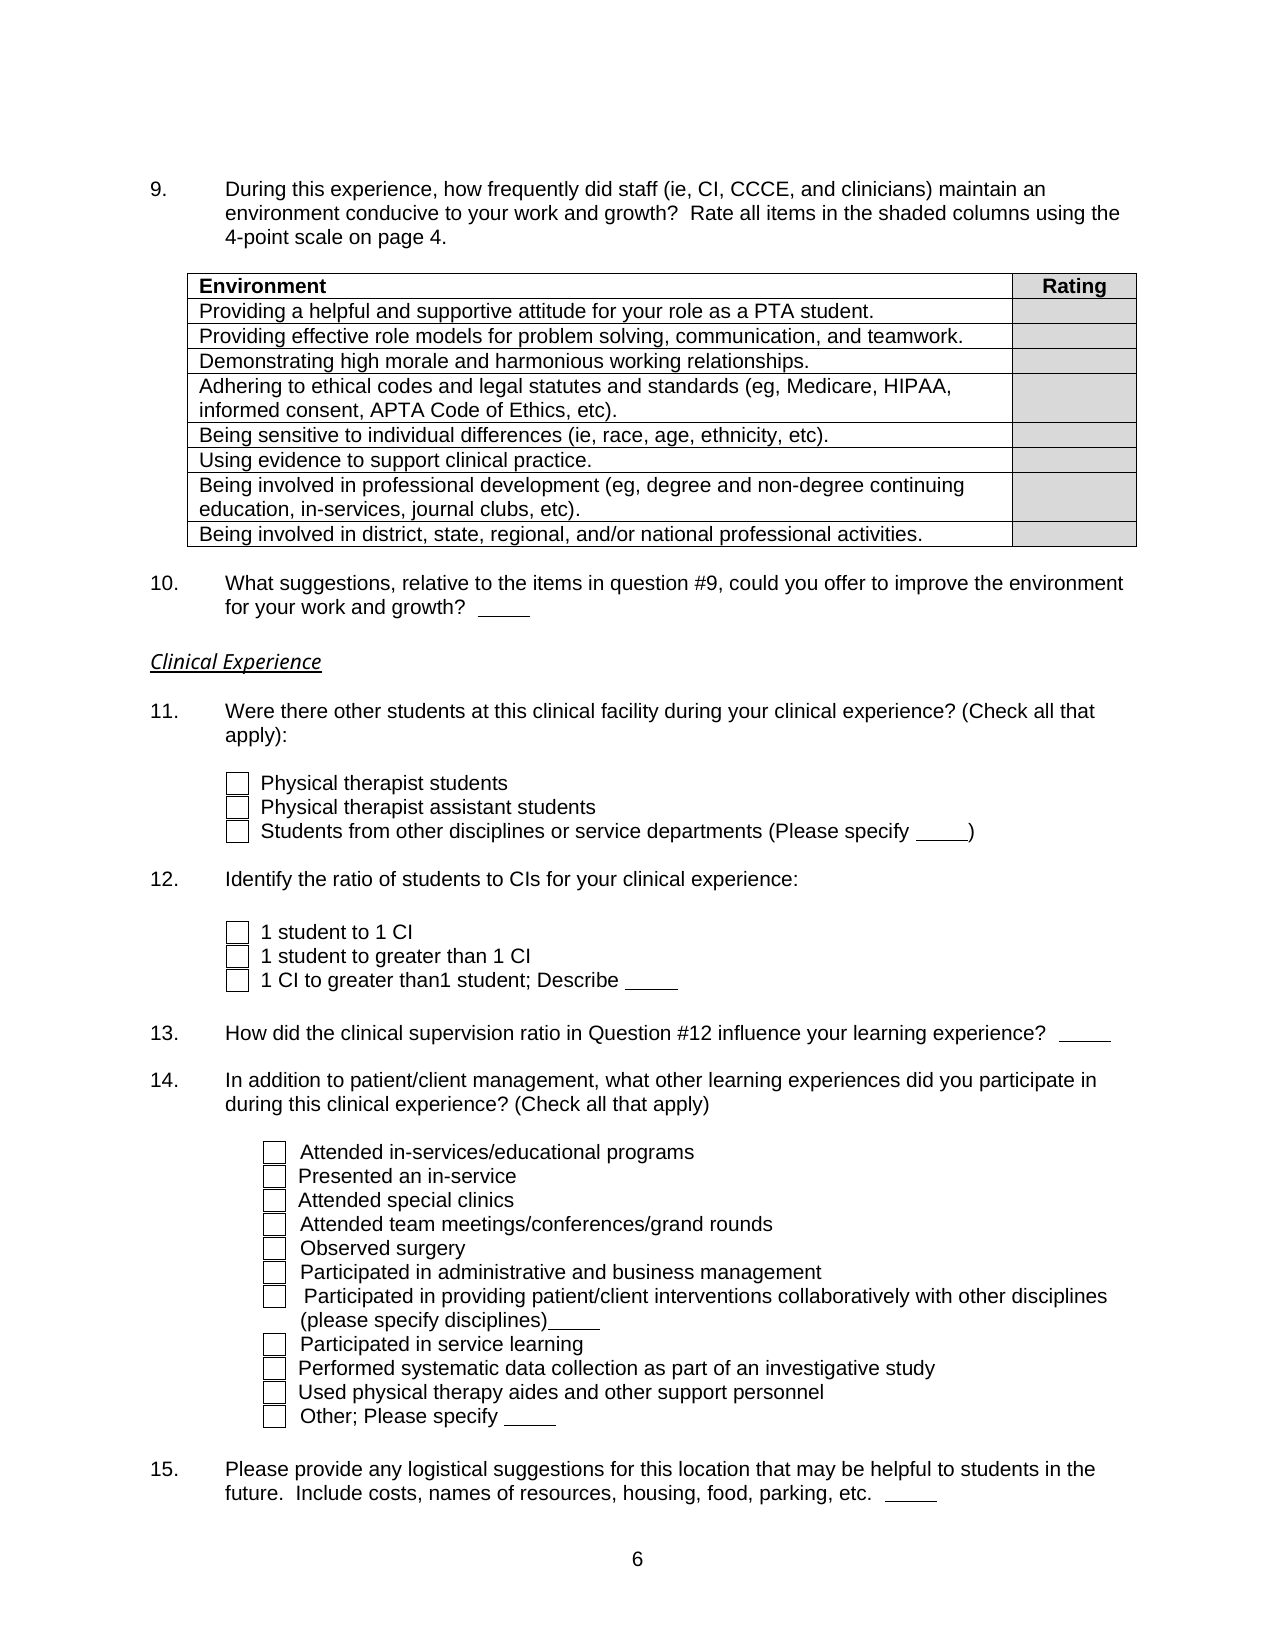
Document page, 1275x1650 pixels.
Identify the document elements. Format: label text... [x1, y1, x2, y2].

text Physical therapist assistant students [150, 795, 1125, 819]
text Participated in administrative and business management [262, 1260, 1125, 1284]
text 14. In addition to patient/client management, what other learning experiences did you participate in during this clinical experience? (Check all that apply) [150, 1068, 1125, 1116]
table_cell Using evidence to support clinical practice. [188, 448, 1012, 472]
table_cell [1013, 423, 1136, 447]
text Students from other disciplines or service departments (Please specify ) [150, 819, 1125, 843]
subtitle 15. Please provide any logistical suggestions for this location that may be helpful to students in the future. Include costs, names of resources, housing, food, parking, etc. [150, 1456, 1125, 1504]
table_cell [1013, 374, 1136, 422]
table_header Rating [1013, 274, 1136, 298]
table_cell Adhering to ethical codes and legal statutes and standards (eg, Medicare, HIPAA, informed consent, APTA Code of Ethics, etc). [188, 374, 1012, 422]
table_cell [1013, 448, 1136, 472]
text 1 CI to greater than1 student; Describe [150, 968, 1125, 992]
table_cell Providing effective role models for problem solving, communication, and teamwork. [188, 324, 1012, 348]
text Presented an in-service [262, 1164, 1125, 1188]
text 1 student to greater than 1 CI [150, 944, 1125, 968]
text 1 student to 1 CI [150, 920, 1125, 944]
text Attended team meetings/conferences/grand rounds [262, 1212, 1125, 1236]
table_cell Demonstrating high morale and harmonious working relationships. [188, 349, 1012, 373]
text 10. What suggestions, relative to the items in question #9, could you offer to improve the environment for your work and growth? [150, 571, 1125, 618]
table_cell [1013, 522, 1136, 546]
text 13. How did the clinical supervision ratio in Question #12 influence your learning experience? [150, 1020, 1125, 1044]
text (please specify disciplines) [300, 1308, 1125, 1332]
text Observed surgery [262, 1236, 1125, 1260]
text 9. During this experience, how frequently did staff (ie, CI, CCCE, and clinicians) maintain an environment conducive to your work and growth? Rate all items in the shaded columns using the 4-point scale on page 4. [150, 177, 1125, 249]
text Physical therapist students [225, 771, 1125, 795]
text Participated in providing patient/client interventions collaboratively with other disciplines [262, 1284, 1125, 1308]
table_cell Providing a helpful and supportive attitude for your role as a PTA student. [188, 299, 1012, 323]
table_cell Being involved in professional development (eg, degree and non-degree continuing education, in-services, journal clubs, etc). [188, 473, 1012, 521]
text Performed systematic data collection as part of an investigative study [262, 1356, 1125, 1380]
text 12. Identify the ratio of students to CIs for your clinical experience: [150, 867, 1125, 891]
text Attended in-services/educational programs [187, 1140, 1125, 1164]
subtitle Clinical Experience [150, 647, 1125, 675]
table_cell [1013, 349, 1136, 373]
table_cell Being sensitive to individual differences (ie, race, age, ethnicity, etc). [188, 423, 1012, 447]
text Other; Please specify [262, 1404, 1125, 1428]
table_cell [1013, 324, 1136, 348]
text Participated in service learning [225, 1332, 1125, 1356]
table_cell [1013, 299, 1136, 323]
text Attended special clinics [262, 1188, 1125, 1212]
table_cell [1013, 473, 1136, 521]
table_cell Being involved in district, state, regional, and/or national professional activities. [188, 522, 1012, 546]
table_header Environment [188, 274, 1012, 298]
text Used physical therapy aides and other support personnel [262, 1380, 1125, 1404]
text 11. Were there other students at this clinical facility during your clinical experience? (Check all that apply): [150, 699, 1125, 747]
